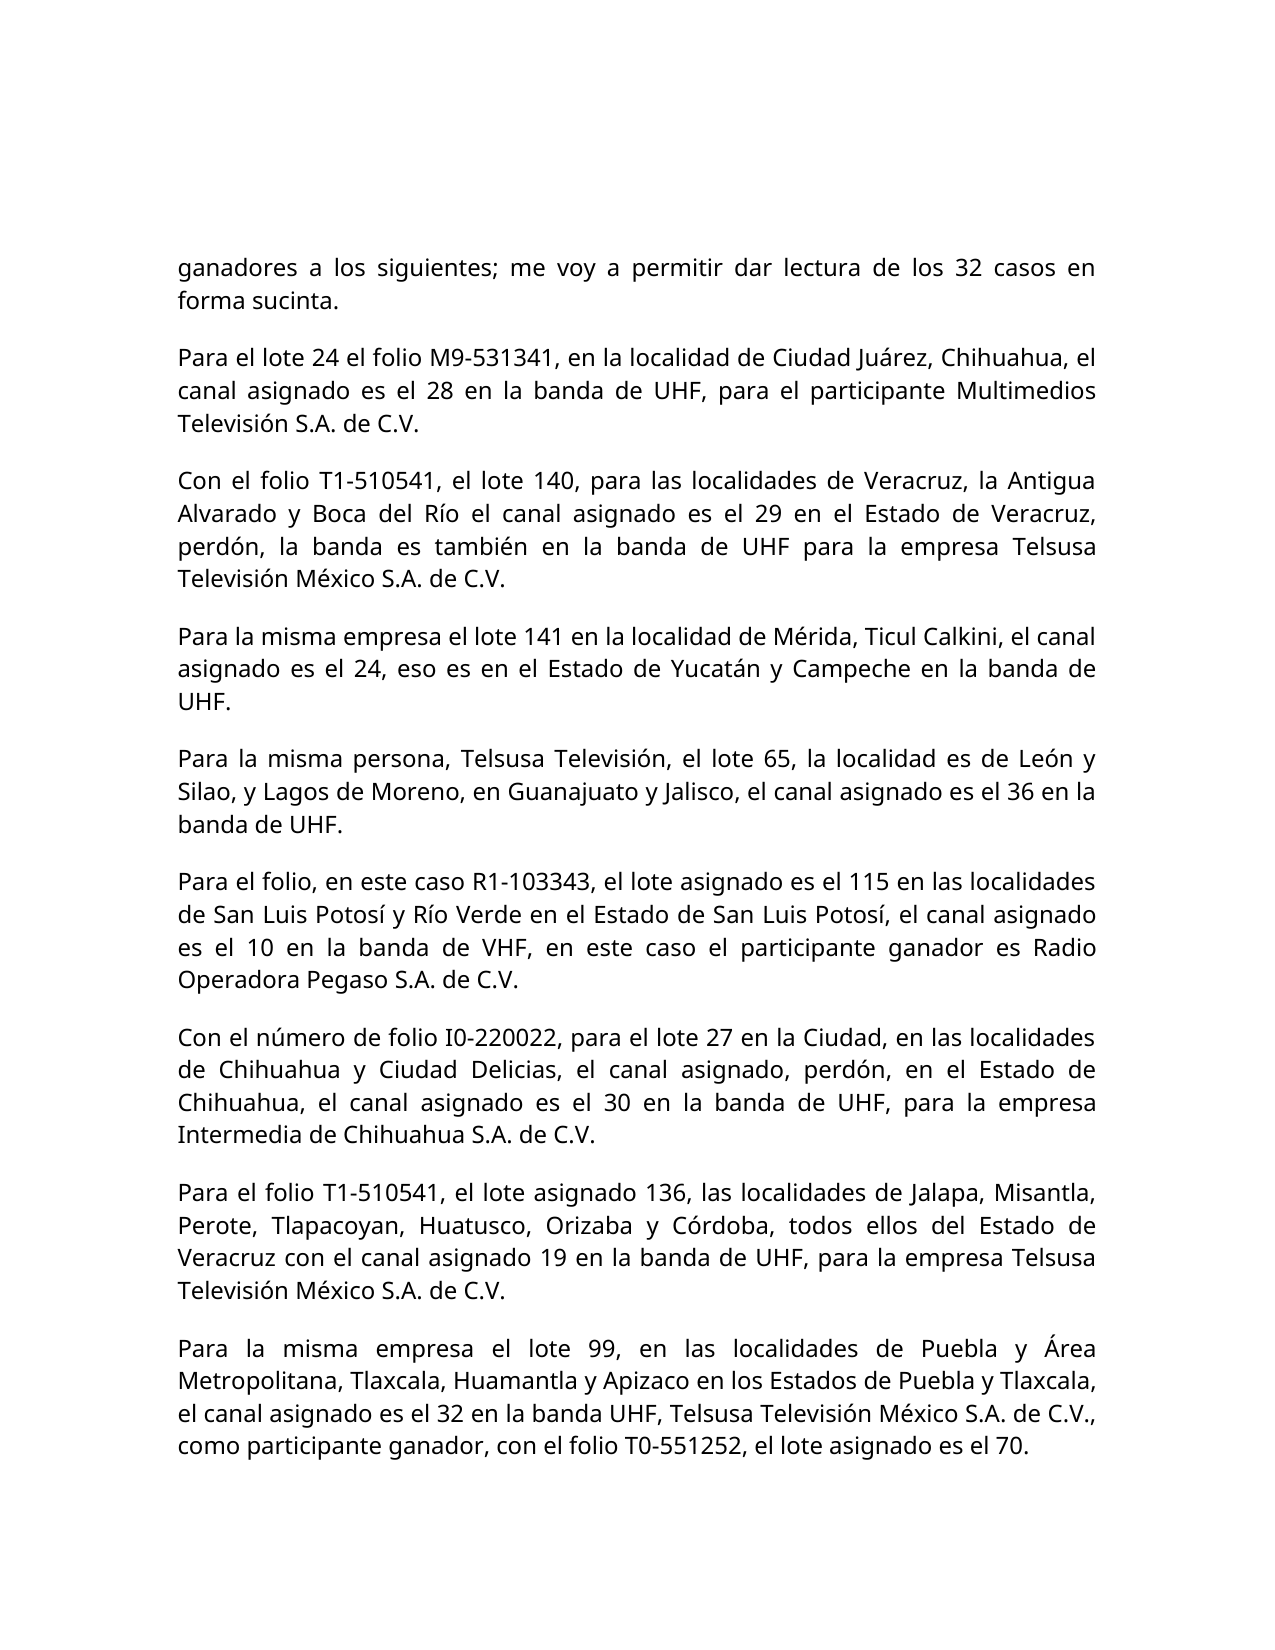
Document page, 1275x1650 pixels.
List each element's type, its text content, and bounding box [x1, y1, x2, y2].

text Para el folio T1-510541, el lote asignado 136, las localidades de Jalapa, Misantla, Perote, Tlapacoyan, Huatusco, Orizaba y Córdoba, todos ellos del Estado de Veracruz con el canal asignado 19 en la banda de UHF, para la empresa Telsusa Televisión México S.A. de C.V. [177, 1176, 1098, 1306]
text Con el número de folio I0-220022, para el lote 27 en la Ciudad, en las localidades de Chihuahua y Ciudad Delicias, el canal asignado, perdón, en el Estado de Chihuahua, el canal asignado es el 30 en la banda de UHF, para la empresa Intermedia de Chihuahua S.A. de C.V. [177, 1021, 1098, 1151]
text Para la misma empresa el lote 141 en la localidad de Mérida, Ticul Calkini, el canal asignado es el 24, eso es en el Estado de Yucatán y Campeche en la banda de UHF. [177, 619, 1098, 717]
text Para la misma empresa el lote 99, en las localidades de Puebla y Área Metropolitana, Tlaxcala, Huamantla y Apizaco en los Estados de Puebla y Tlaxcala, el canal asignado es el 32 en la banda UHF, Telsusa Televisión México S.A. de C.V., como participante ganador, con el folio T0-551252, el lote asignado es el 70. [177, 1331, 1098, 1462]
text Para la misma persona, Telsusa Televisión, el lote 65, la localidad es de León y Silao, y Lagos de Moreno, en Guanajuato y Jalisco, el canal asignado es el 36 en la banda de UHF. [177, 742, 1098, 840]
text Para el lote 24 el folio M9-531341, en la localidad de Ciudad Juárez, Chihuahua, el canal asignado es el 28 en la banda de UHF, para el participante Multimedios Televisión S.A. de C.V. [177, 341, 1098, 439]
text Para el folio, en este caso R1-103343, el lote asignado es el 115 en las localidades de San Luis Potosí y Río Verde en el Estado de San Luis Potosí, el canal asignado es el 10 en la banda de VHF, en este caso el participante ganador es Radio Operadora Pegaso S.A. de C.V. [177, 865, 1098, 996]
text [177, 251, 1098, 316]
text Con el folio T1-510541, el lote 140, para las localidades de Veracruz, la Antigua Alvarado y Boca del Río el canal asignado es el 29 en el Estado de Veracruz, perdón, la banda es también en la banda de UHF para la empresa Telsusa Televisión México S.A. de C.V. [177, 464, 1098, 594]
